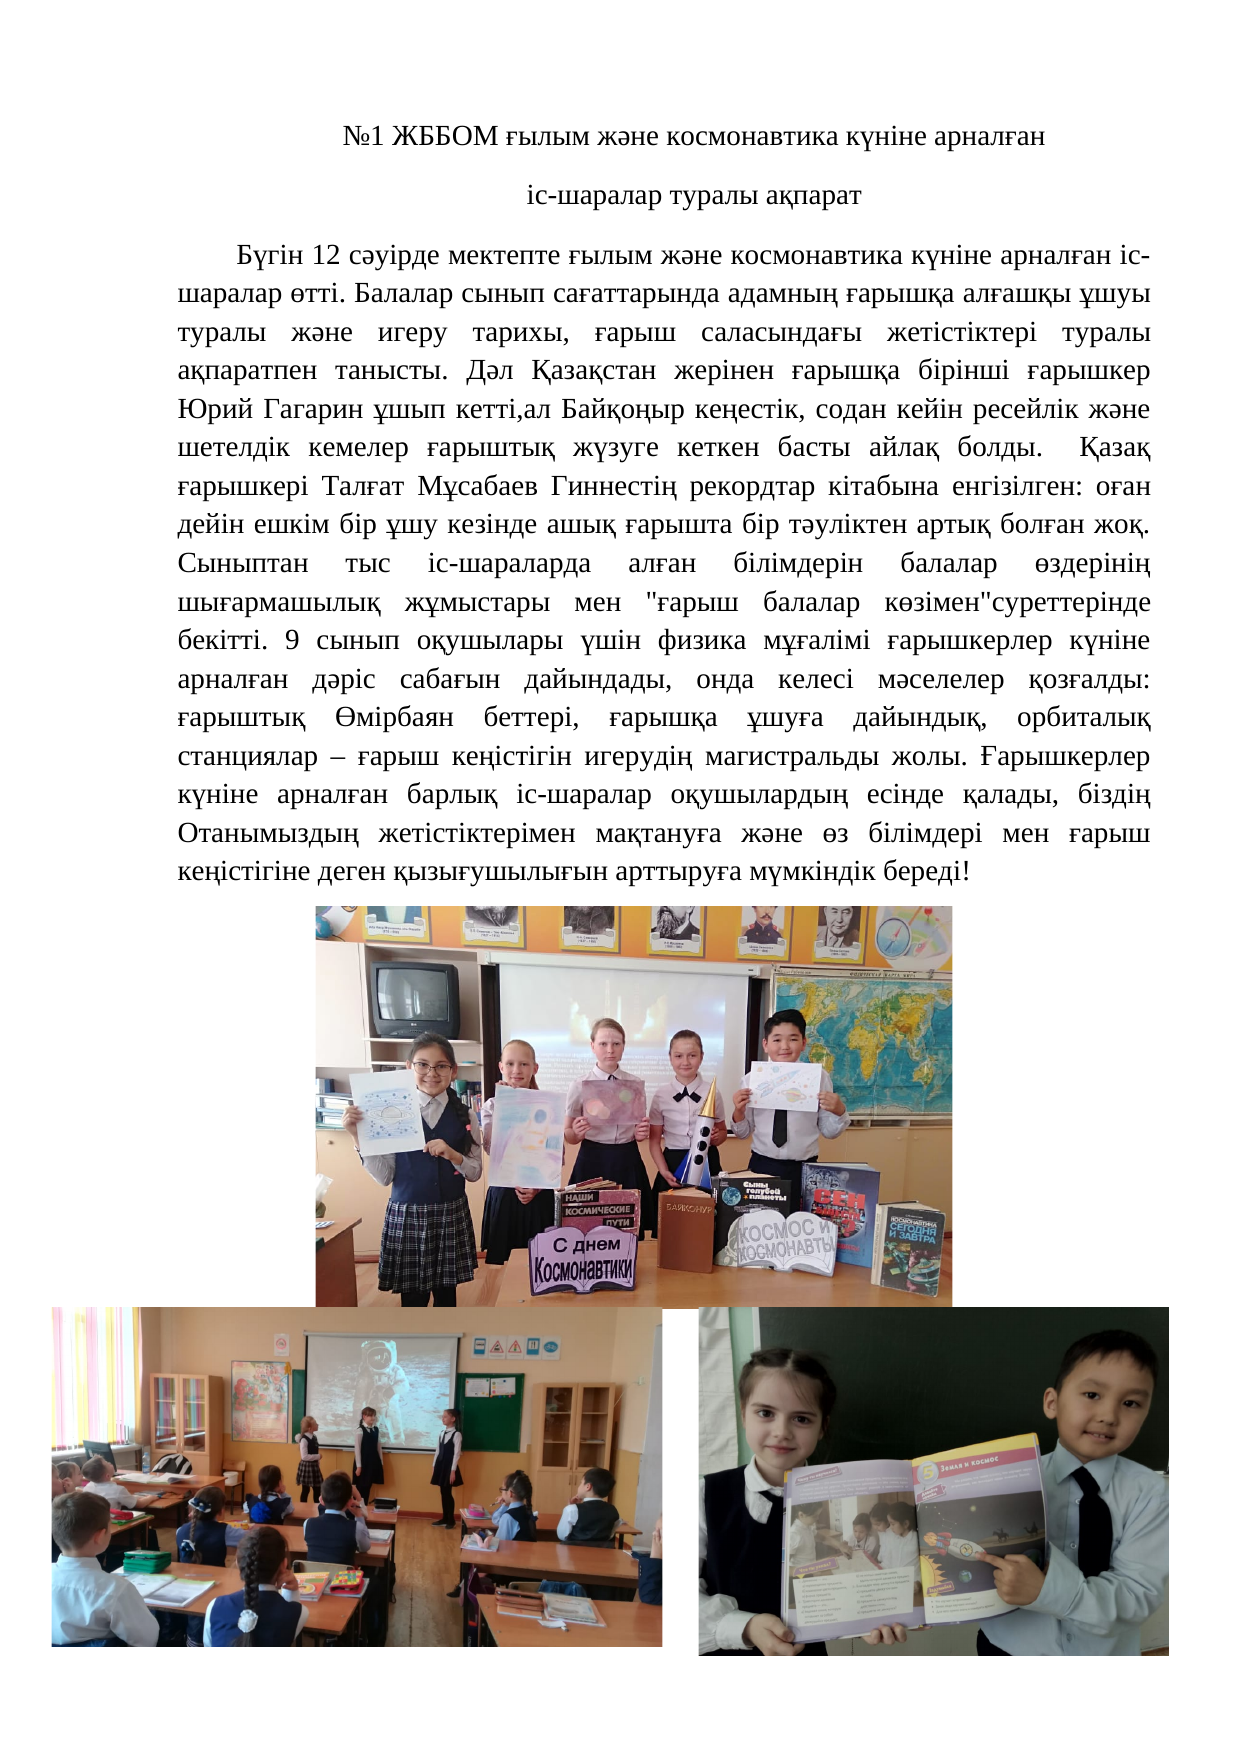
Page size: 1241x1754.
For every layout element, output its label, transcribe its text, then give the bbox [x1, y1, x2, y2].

text Бүгін 12 сәуірде мектепте ғылым және космонавтика күніне арналған іс-шаралар өтті. Балалар сынып сағаттарында адамның ғарышқа алғашқы ұшуы туралы және игеру тарихы, ғарыш саласындағы жетістіктері туралы ақпаратпен танысты. Дәл Қазақстан жерінен ғарышқа бірінші ғарышкер Юрий Гагарин ұшып кетті,ал Байқоңыр кеңестік, содан кейін ресейлік және шетелдік кемелер ғарыштық жүзуге кеткен басты айлақ болды. Қазақ ғарышкері Талғат Мұсабаев Гиннестің рекордтар кітабына енгізілген: оған дейін ешкім бір ұшу кезінде ашық ғарышта бір тәуліктен артық болған жоқ. Сыныптан тыс іс-шараларда алған білімдерін балалар өздерінің шығармашылық жұмыстары мен "ғарыш балалар көзімен"суреттерінде бекітті. 9 сынып оқушылары үшін физика мұғалімі ғарышкерлер күніне арналған дәріс сабағын дайындады, онда келесі мәселелер қозғалды: ғарыштық Өмірбаян беттері, ғарышқа ұшуға дайындық, орбиталық станциялар – ғарыш кеңістігін игерудің магистральды жолы. Ғарышкерлер күніне арналған барлық іс-шаралар оқушылардың есінде қалады, біздің Отанымыздың жетістіктерімен мақтануға және өз білімдері мен ғарыш кеңістігіне деген қызығушылығын арттыруға мүмкіндік береді! [177, 237, 1152, 887]
picture [51, 906, 1169, 1656]
text №1 ЖББОМ ғылым және космонавтика күніне арналған [177, 118, 1152, 152]
text іс-шаралар туралы ақпарат [177, 177, 1152, 211]
